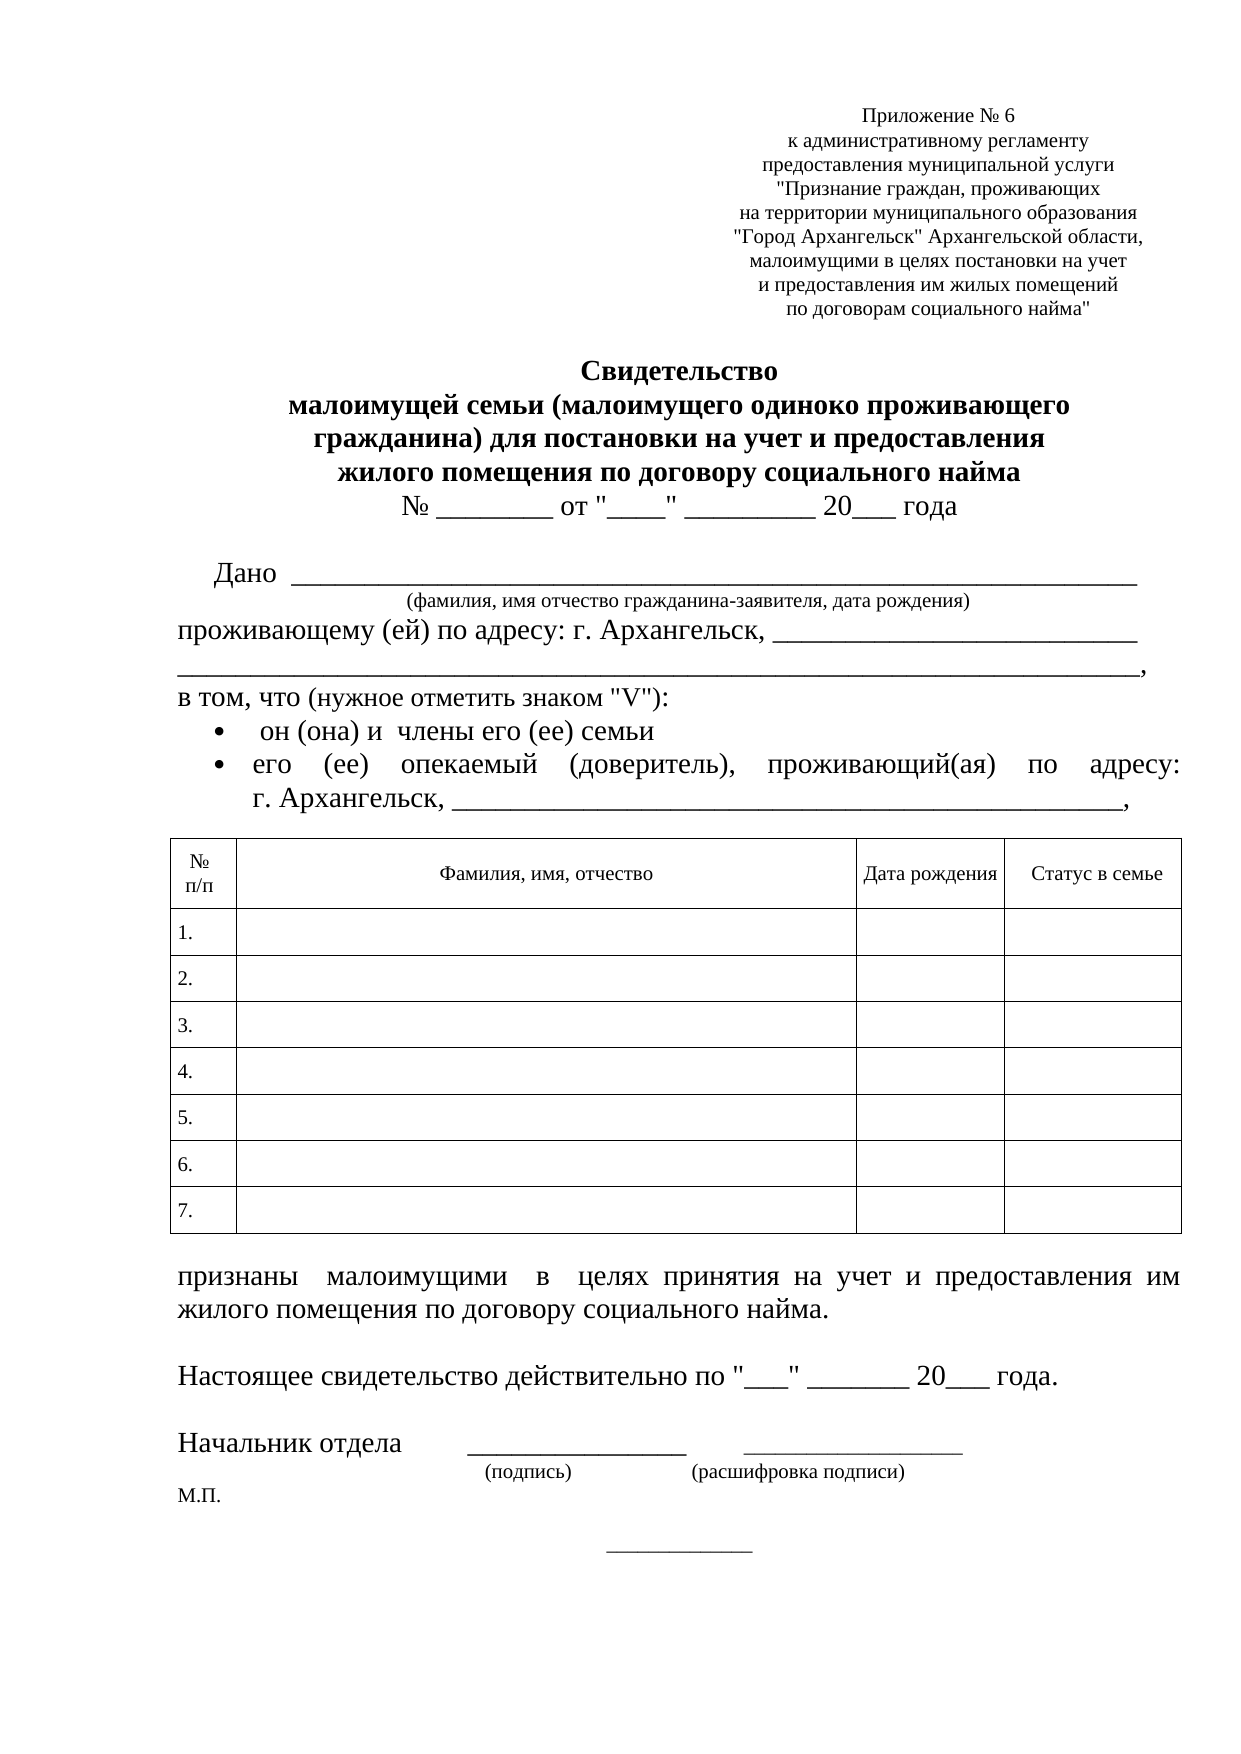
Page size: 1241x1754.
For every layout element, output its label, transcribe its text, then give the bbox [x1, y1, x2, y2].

table_cell [171, 1141, 236, 1186]
table_cell [171, 1002, 236, 1047]
table_cell [237, 956, 856, 1001]
table_cell [171, 1187, 236, 1233]
table_cell [237, 1048, 856, 1093]
text по договорам социального найма" [620, 296, 1181, 320]
table_cell [857, 1048, 1004, 1093]
text Приложение № 6 [620, 103, 1181, 127]
table_cell [1005, 1048, 1181, 1093]
text малоимущими в целях постановки на учет [620, 248, 1181, 272]
table_cell [237, 1141, 856, 1186]
text жилого помещения по договору социального найма [177, 454, 1181, 488]
text (подпись) (расшифровка подписи) [177, 1459, 1181, 1483]
table_cell [237, 909, 856, 954]
table_cell [171, 909, 236, 954]
text признаны малоимущими в целях принятия на учет и предоставления им жилого помещения по договору социального найма. [177, 1258, 1181, 1325]
table_cell [857, 956, 1004, 1001]
text малоимущей семьи (малоимущего одиноко проживающего [177, 387, 1181, 421]
text проживающему (ей) по адресу: г. Архангельск, _________________________ [177, 612, 1181, 646]
table_header № п/п [171, 839, 236, 908]
text № ________ от "____" _________ 20___ года [177, 488, 1181, 521]
text __________________________________________________________________, [177, 646, 1181, 679]
table_cell [857, 1095, 1004, 1140]
table_cell [171, 956, 236, 1001]
table_cell [1005, 1095, 1181, 1140]
list он (она) и члены его (ее) семьи [215, 713, 1181, 747]
text (фамилия, имя отчество гражданина-заявителя, дата рождения) [177, 588, 1181, 612]
table_cell [857, 1141, 1004, 1186]
table_cell [1005, 1187, 1181, 1233]
table_cell [857, 1002, 1004, 1047]
text и предоставления им жилых помещений [620, 272, 1181, 296]
table_cell [1005, 909, 1181, 954]
text Настоящее свидетельство действительно по "___" _______ 20___ года. [177, 1358, 1181, 1392]
text Дано __________________________________________________________ [177, 555, 1181, 588]
text "Город Архангельск" Архангельской области, [620, 224, 1181, 248]
text Свидетельство [177, 353, 1181, 387]
table_cell [171, 1048, 236, 1093]
table_header Статус в семье [1005, 839, 1181, 908]
table_cell [237, 1002, 856, 1047]
text М.П. [177, 1483, 1181, 1507]
table_cell [237, 1095, 856, 1140]
text к административному регламенту [620, 127, 1181, 152]
list его (ее) опекаемый (доверитель), проживающий(ая) по адресу: г. Архангельск, ______________________________________________, [215, 747, 1181, 814]
text в том, что (нужное отметить знаком "V"): [177, 679, 1181, 713]
table_header Дата рождения [857, 839, 1004, 908]
text Начальник отдела _______________ _____________________ [177, 1425, 1181, 1459]
text "Признание граждан, проживающих [620, 176, 1181, 200]
table_cell [857, 909, 1004, 954]
table_cell [1005, 956, 1181, 1001]
table_cell [1005, 1002, 1181, 1047]
text гражданина) для постановки на учет и предоставления [177, 421, 1181, 454]
text ______________ [177, 1531, 1181, 1555]
table_cell [1005, 1141, 1181, 1186]
text предоставления муниципальной услуги [620, 152, 1181, 176]
table_header Фамилия, имя, отчество [237, 839, 856, 908]
table_cell [171, 1095, 236, 1140]
text на территории муниципального образования [620, 200, 1181, 224]
table_cell [237, 1187, 856, 1233]
table_cell [857, 1187, 1004, 1233]
